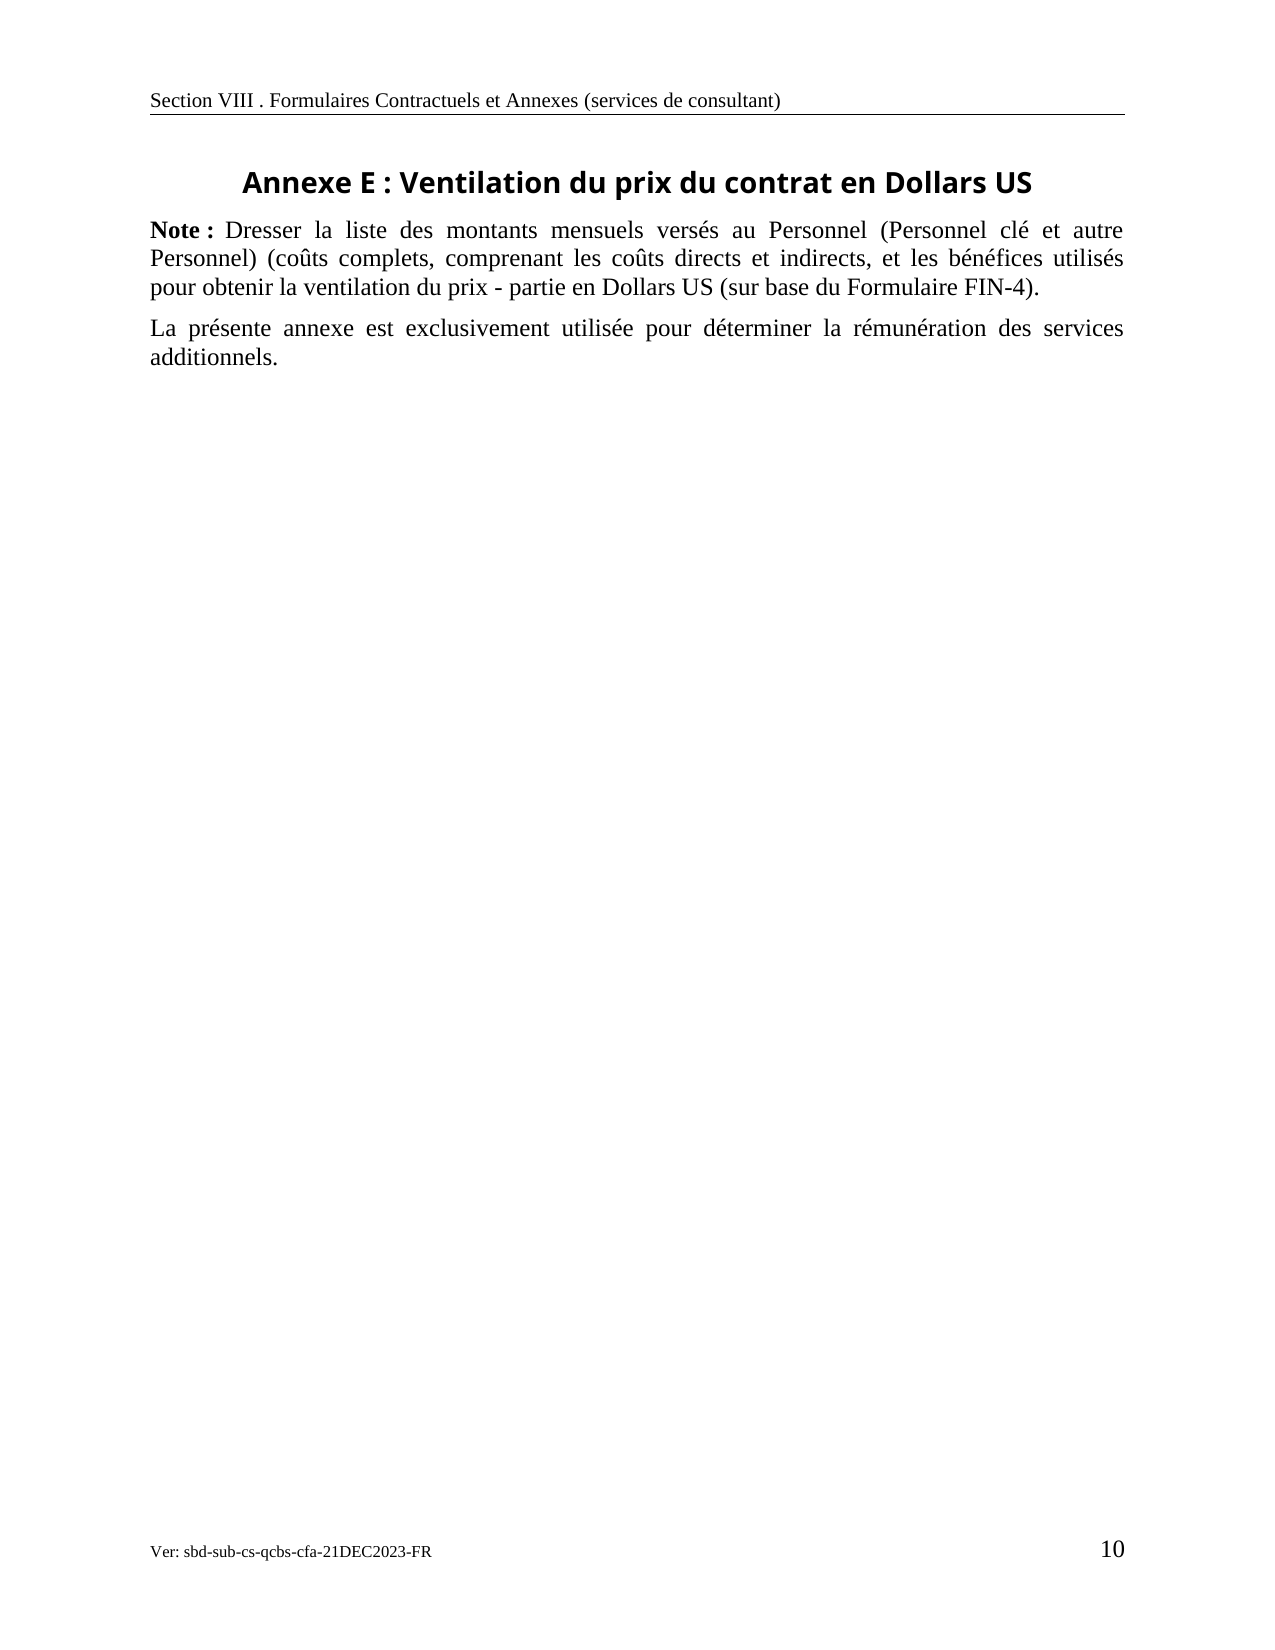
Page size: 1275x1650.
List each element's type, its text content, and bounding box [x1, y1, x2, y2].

text La présente annexe est exclusivement utilisée pour déterminer la rémunération des services additionnels. [150, 313, 1125, 371]
subtitle Annexe E : Ventilation du prix du contrat en Dollars US [150, 162, 1125, 202]
text Note : Dresser la liste des montants mensuels versés au Personnel (Personnel clé et autre Personnel) (coûts complets, comprenant les coûts directs et indirects, et les bénéfices utilisés pour obtenir la ventilation du prix - partie en Dollars US (sur base du Formulaire FIN-4). [150, 215, 1125, 301]
